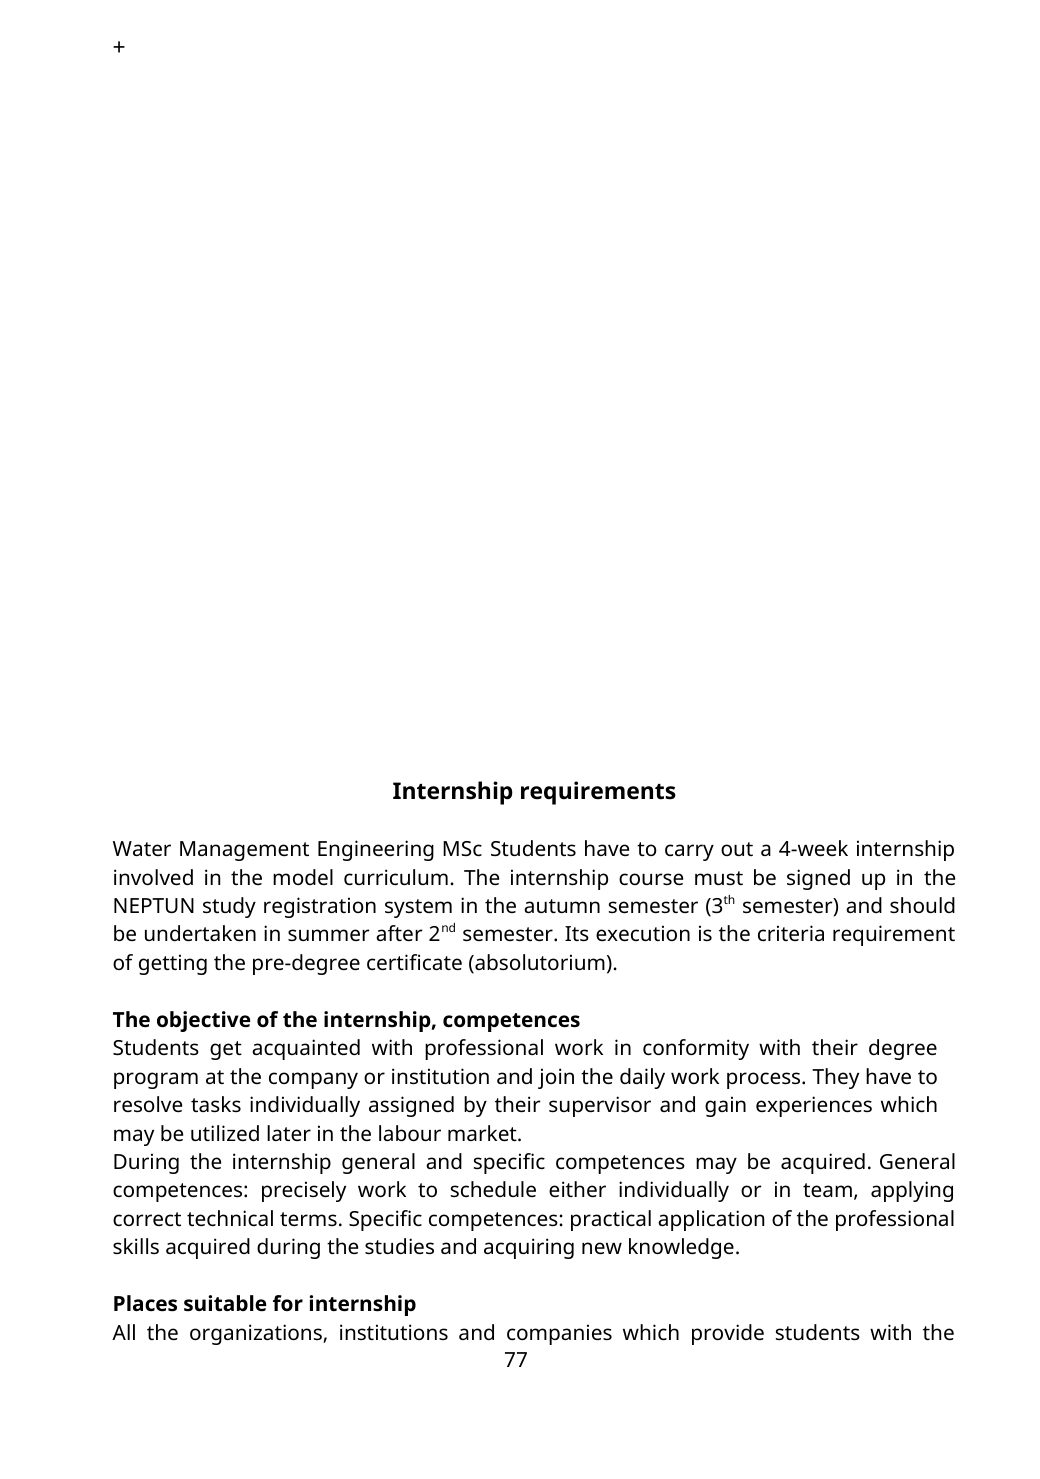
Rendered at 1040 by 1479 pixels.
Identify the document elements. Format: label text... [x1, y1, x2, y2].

text Places suitable for internship [112, 1289, 956, 1318]
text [112, 1318, 956, 1346]
text Water Management Engineering MSc Students have to carry out a 4-week internship involved in the model curriculum. The internship course must be signed up in the NEPTUN study registration system in the autumn semester (3th semester) and should be undertaken in summer after 2nd semester. Its execution is the criteria requirement of getting the pre-degree certificate (absolutorium). [112, 834, 956, 976]
text Internship requirements [112, 774, 956, 806]
text Students get acquainted with professional work in conformity with their degree program at the company or institution and join the daily work process. They have to resolve tasks individually assigned by their supervisor and gain experiences which may be utilized later in the labour market. [112, 1033, 939, 1147]
text The objective of the internship, competences [112, 1005, 956, 1033]
text During the internship general and specific competences may be acquired. General competences: precisely work to schedule either individually or in team, applying correct technical terms. Specific competences: practical application of the professional skills acquired during the studies and acquiring new knowledge. [112, 1147, 956, 1261]
